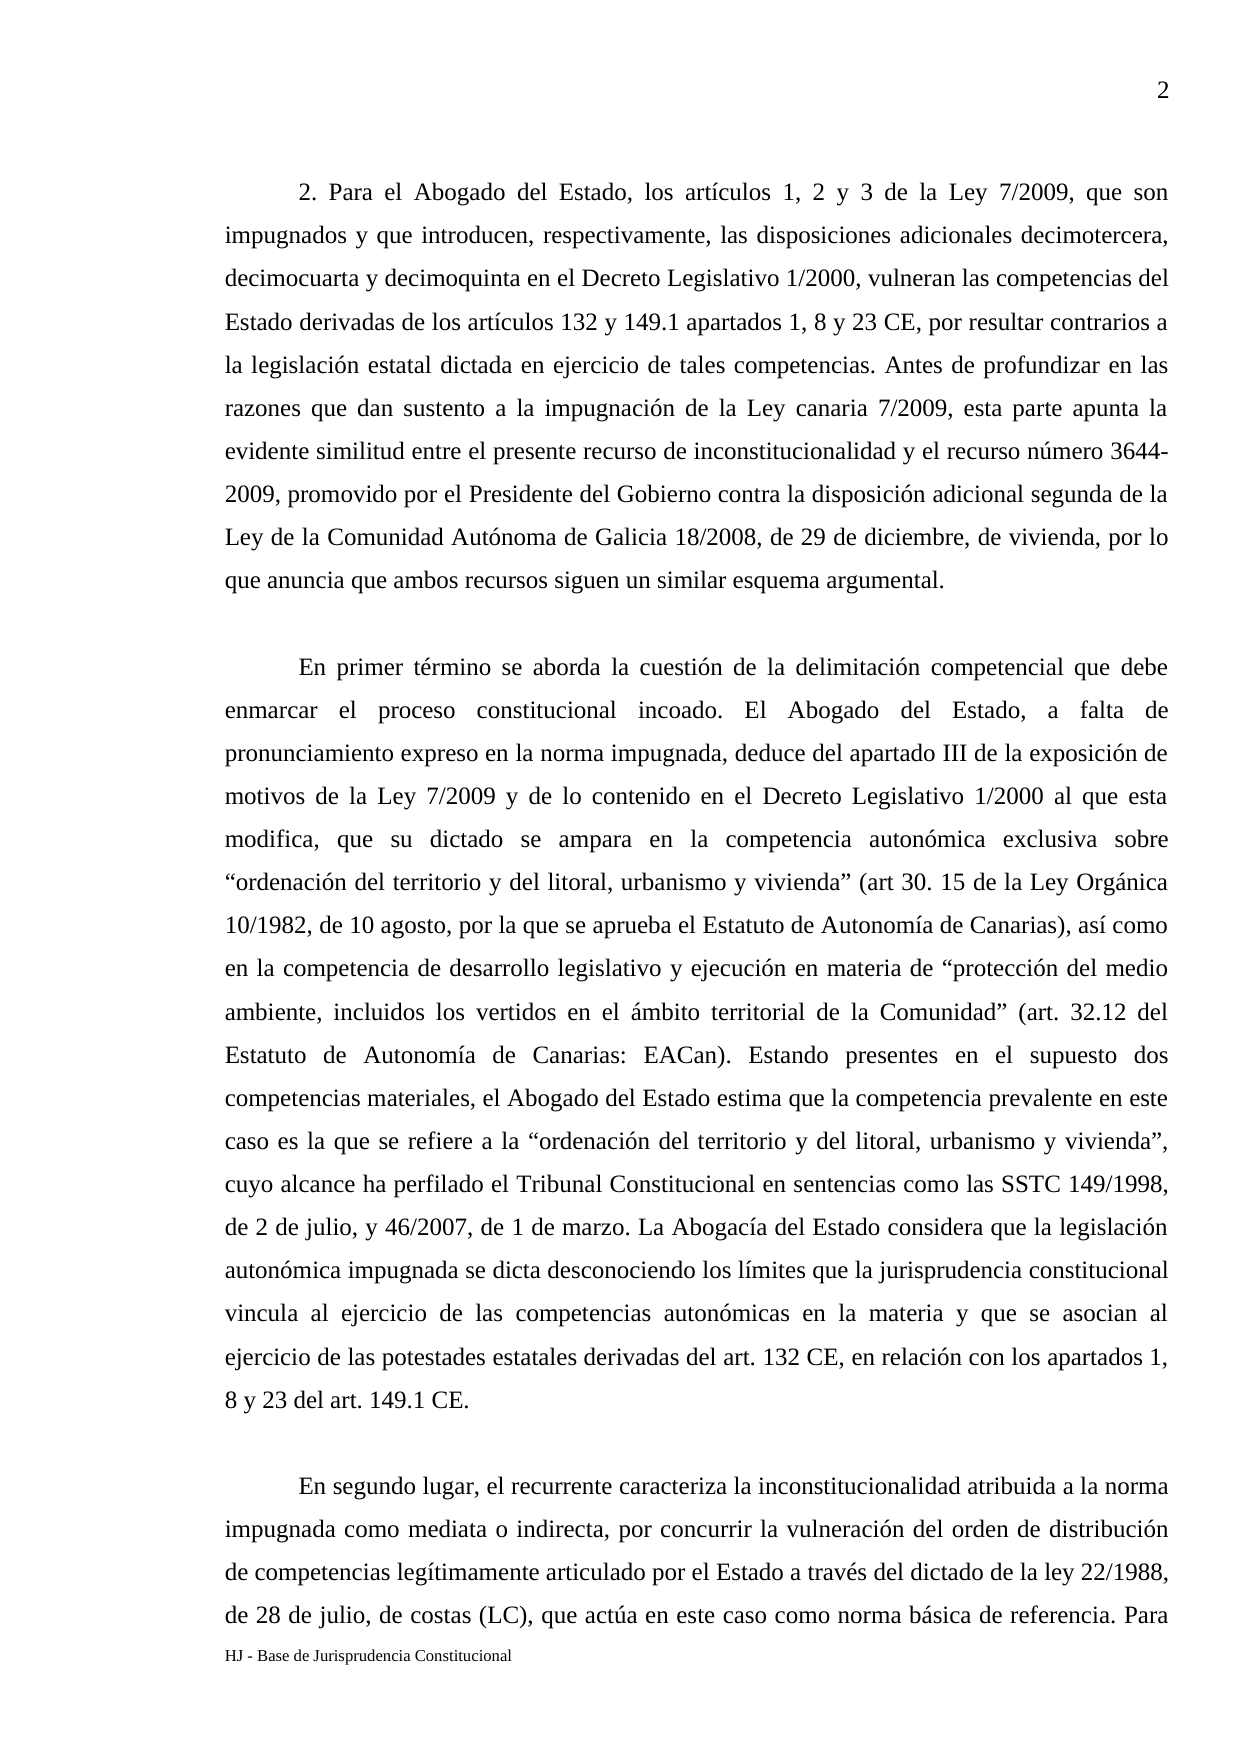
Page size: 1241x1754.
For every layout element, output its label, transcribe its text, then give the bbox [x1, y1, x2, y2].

text 2. Para el Abogado del Estado, los artículos 1, 2 y 3 de la Ley 7/2009, que son impugnados y que introducen, respectivamente, las disposiciones adicionales decimotercera, decimocuarta y decimoquinta en el Decreto Legislativo 1/2000, vulneran las competencias del Estado derivadas de los artículos 132 y 149.1 apartados 1, 8 y 23 CE, por resultar contrarios a la legislación estatal dictada en ejercicio de tales competencias. Antes de profundizar en las razones que dan sustento a la impugnación de la Ley canaria 7/2009, esta parte apunta la evidente similitud entre el presente recurso de inconstitucionalidad y el recurso número 3644-2009, promovido por el Presidente del Gobierno contra la disposición adicional segunda de la Ley de la Comunidad Autónoma de Galicia 18/2008, de 29 de diciembre, de vivienda, por lo que anuncia que ambos recursos siguen un similar esquema argumental. [224, 177, 1169, 594]
text En primer término se aborda la cuestión de la delimitación competencial que debe enmarcar el proceso constitucional incoado. El Abogado del Estado, a falta de pronunciamiento expreso en la norma impugnada, deduce del apartado III de la exposición de motivos de la Ley 7/2009 y de lo contenido en el Decreto Legislativo 1/2000 al que esta modifica, que su dictado se ampara en la competencia autonómica exclusiva sobre “ordenación del territorio y del litoral, urbanismo y vivienda” (art 30. 15 de la Ley Orgánica 10/1982, de 10 agosto, por la que se aprueba el Estatuto de Autonomía de Canarias), así como en la competencia de desarrollo legislativo y ejecución en materia de “protección del medio ambiente, incluidos los vertidos en el ámbito territorial de la Comunidad” (art. 32.12 del Estatuto de Autonomía de Canarias: EACan). Estando presentes en el supuesto dos competencias materiales, el Abogado del Estado estima que la competencia prevalente en este caso es la que se refiere a la “ordenación del territorio y del litoral, urbanismo y vivienda”, cuyo alcance ha perfilado el Tribunal Constitucional en sentencias como las SSTC 149/1998, de 2 de julio, y 46/2007, de 1 de marzo. La Abogacía del Estado considera que la legislación autonómica impugnada se dicta desconociendo los límites que la jurisprudencia constitucional vincula al ejercicio de las competencias autonómicas en la materia y que se asocian al ejercicio de las potestades estatales derivadas del art. 132 CE, en relación con los apartados 1, 8 y 23 del art. 149.1 CE. [224, 652, 1169, 1413]
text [224, 1471, 1169, 1629]
